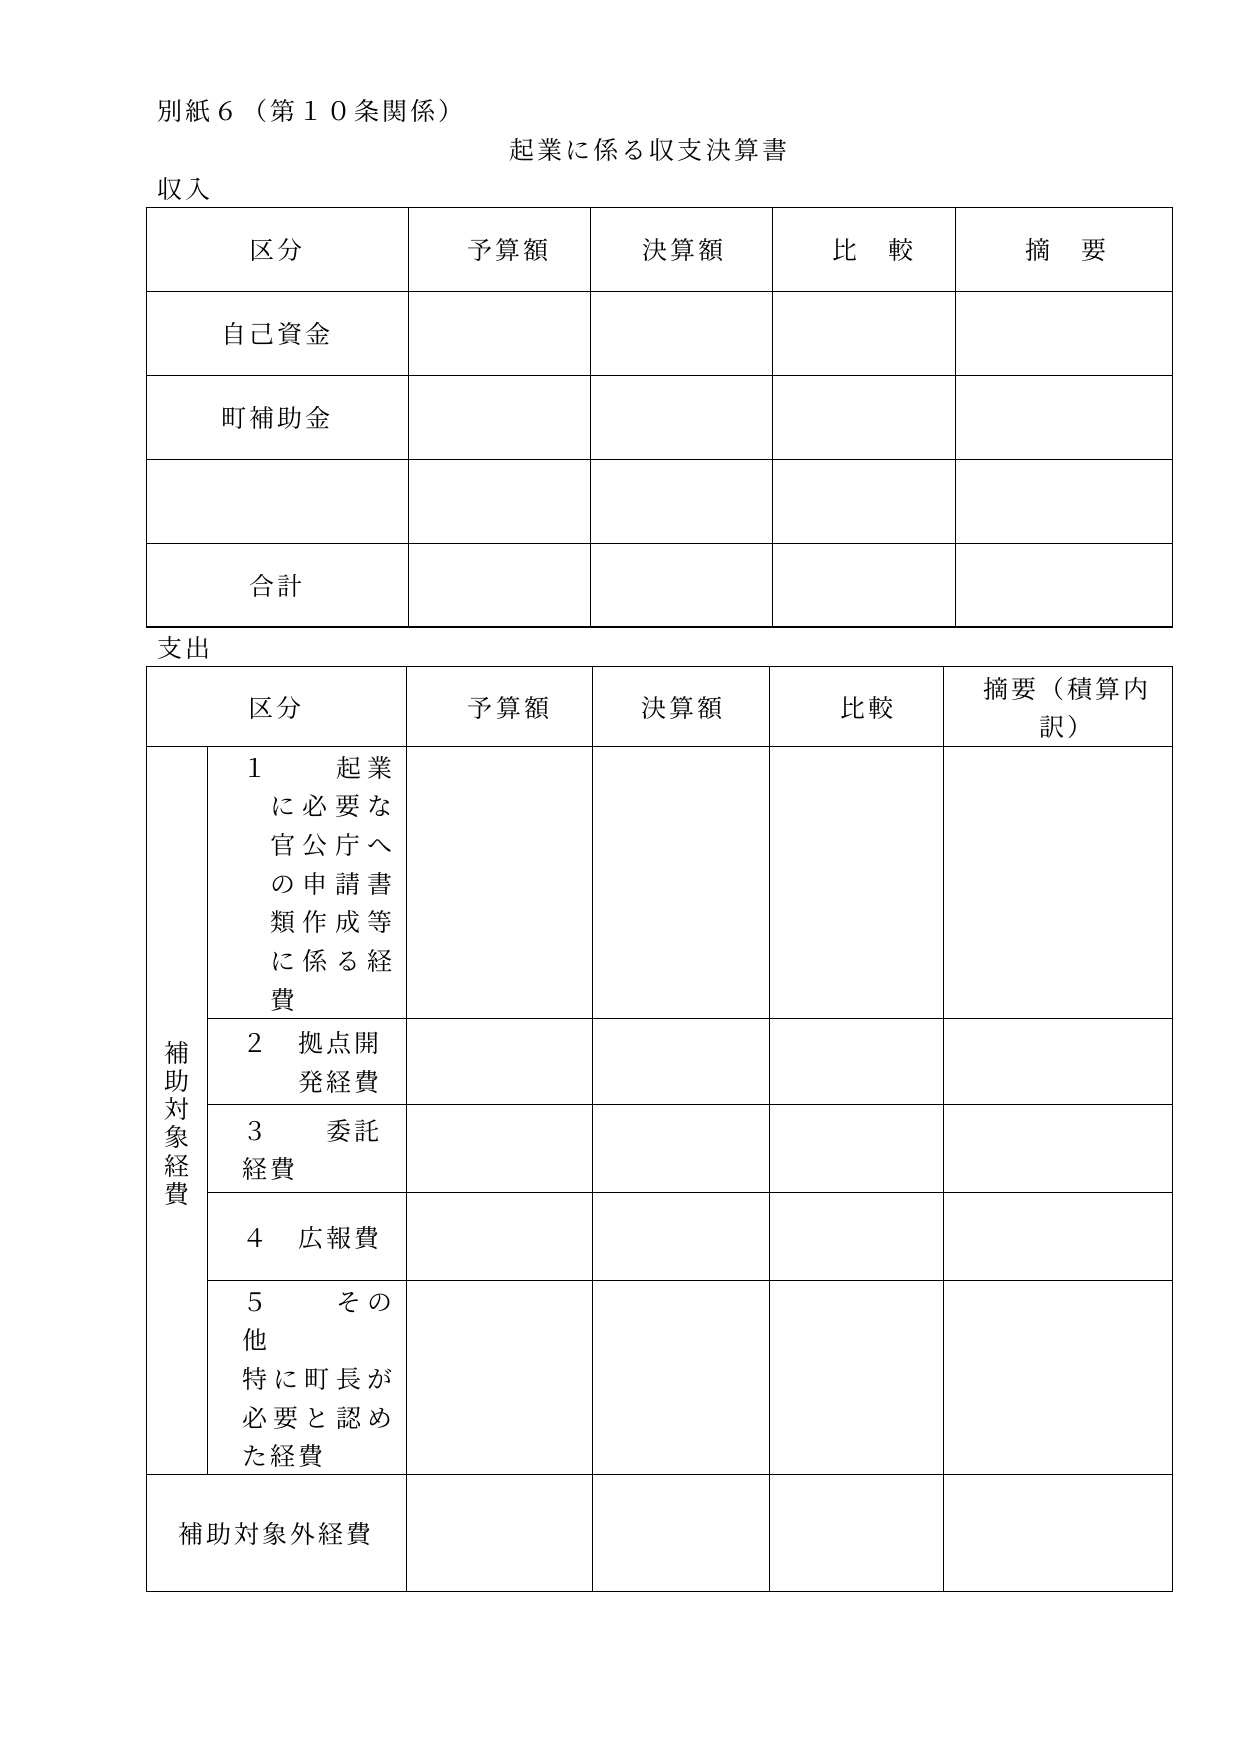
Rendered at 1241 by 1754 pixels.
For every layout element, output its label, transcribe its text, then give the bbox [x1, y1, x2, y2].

table_cell [773, 376, 955, 458]
table_cell [956, 376, 1172, 458]
table_cell [593, 1281, 769, 1474]
text 収入 [157, 168, 1142, 207]
table_cell [770, 747, 943, 1018]
table_header 予算額 [409, 208, 590, 291]
table_cell [956, 460, 1172, 542]
table_cell [407, 747, 592, 1018]
table_cell [591, 376, 772, 458]
table_cell 自己資金 [147, 292, 408, 374]
table_cell ３ 委託経費 [208, 1105, 406, 1192]
table_cell [409, 544, 590, 626]
table_cell [944, 1475, 1172, 1591]
table_cell [770, 1019, 943, 1104]
table_header 摘要（積算内訳） [944, 667, 1172, 746]
table_cell [944, 747, 1172, 1018]
table_cell [770, 1281, 943, 1474]
table_cell [593, 747, 769, 1018]
table_cell [409, 460, 590, 542]
table_cell [147, 460, 408, 542]
table_header 摘 要 [956, 208, 1172, 291]
table_cell [770, 1193, 943, 1280]
table_header 比 較 [773, 208, 955, 291]
table_cell [593, 1019, 769, 1104]
table_cell [956, 292, 1172, 374]
table_cell [409, 292, 590, 374]
table_cell [773, 292, 955, 374]
table_cell 合計 [147, 544, 408, 626]
table_cell [591, 292, 772, 374]
table_cell [407, 1193, 592, 1280]
table_cell ２ 拠点開発経費 [208, 1019, 406, 1104]
table_header 区分 [147, 208, 408, 291]
table_cell [770, 1475, 943, 1591]
table_cell [956, 544, 1172, 626]
table_cell [591, 460, 772, 542]
text 支出 [157, 628, 1142, 666]
table_cell [591, 544, 772, 626]
table_header 比較 [770, 667, 943, 746]
table_cell [407, 1281, 592, 1474]
table_cell ４ 広報費 [208, 1193, 406, 1280]
table_cell [944, 1193, 1172, 1280]
table_cell [944, 1019, 1172, 1104]
table_cell 町補助金 [147, 376, 408, 458]
table_cell [944, 1105, 1172, 1192]
table_cell [593, 1193, 769, 1280]
table_cell [407, 1019, 592, 1104]
table_cell [593, 1475, 769, 1591]
table_cell [593, 1105, 769, 1192]
table_cell ５ その他 特に町長が必要と認めた経費 [208, 1281, 406, 1474]
table_cell 補助対象外経費 [147, 1475, 406, 1591]
table_header 決算額 [593, 667, 769, 746]
table_cell [770, 1105, 943, 1192]
table_cell [407, 1475, 592, 1591]
table_cell １ 起業に必要な官公庁への申請書類作成等に係る経費 [208, 747, 406, 1018]
table_header 決算額 [591, 208, 772, 291]
table_header 予算額 [407, 667, 592, 746]
table_cell [407, 1105, 592, 1192]
table_cell [409, 376, 590, 458]
table_cell 補助対象経費 [147, 747, 207, 1474]
table_cell [773, 544, 955, 626]
text 起業に係る収支決算書 [157, 129, 1142, 168]
table_cell [944, 1281, 1172, 1474]
table_header 区分 [147, 667, 406, 746]
table_cell [773, 460, 955, 542]
text 別紙６（第１０条関係） [157, 91, 1142, 129]
